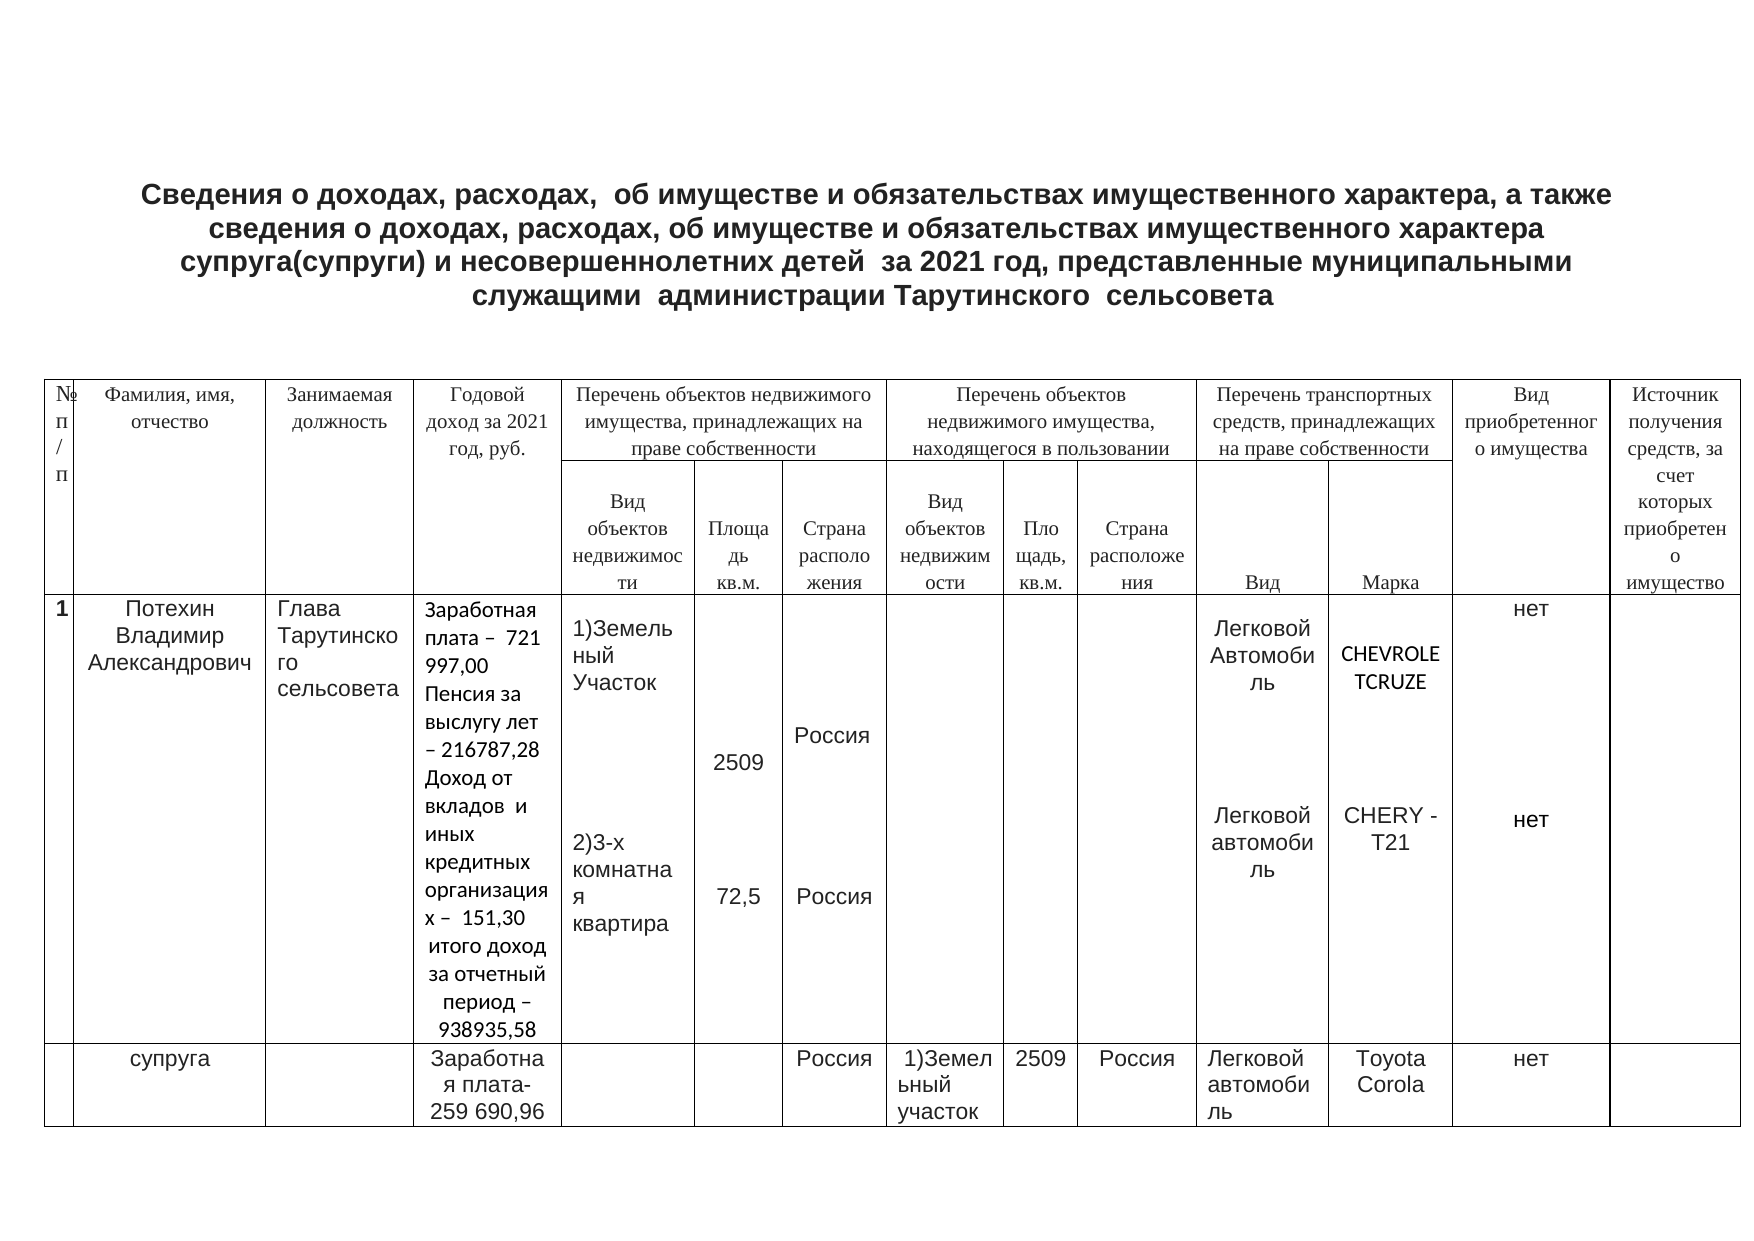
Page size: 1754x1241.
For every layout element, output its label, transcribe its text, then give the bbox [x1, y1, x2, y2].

table_header Источник получения средств, за счет которых приобретено имущество [1611, 380, 1740, 594]
table_cell Легковой автомобиль [1197, 1044, 1328, 1126]
table_cell [266, 1044, 413, 1126]
table_cell [887, 595, 1003, 1043]
table_header Перечень транспортных средств, принадлежащих на праве собственности [1197, 380, 1452, 460]
table_header Годовой доход за 2021 год, руб. [414, 380, 561, 594]
table_cell Вид объектов недвижимости [887, 461, 1003, 594]
table_cell супруга [74, 1044, 265, 1126]
table_cell [1611, 1044, 1740, 1126]
table_cell Площадь кв.м. [695, 461, 782, 594]
table_cell 1)Земельный Участок 2)3-х комнатная квартира [562, 595, 694, 1043]
table_cell Россия Россия [783, 1044, 886, 1126]
table_cell Вид объектов недвижимости [562, 461, 694, 594]
table_cell Россия Россия [1078, 1044, 1196, 1126]
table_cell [414, 1044, 561, 1126]
table_cell [45, 1044, 73, 1126]
table_cell Страна расположения [783, 461, 886, 594]
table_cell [887, 1044, 1003, 1126]
table_cell CHEVROLETCRUZE CHERY - Т21 [1329, 595, 1452, 1043]
table_cell [1611, 595, 1740, 1043]
table_cell [562, 1044, 694, 1126]
table_cell 1 [45, 595, 73, 1043]
table_cell Вид [1197, 461, 1328, 594]
table_cell Россия Россия [783, 595, 886, 1043]
table_cell [1078, 595, 1196, 1043]
text Сведения о доходах, расходах, об имуществе и обязательствах имущественного характера, а также сведения о доходах, расходах, об имуществе и обязательствах имущественного характера супруга(супруги) и несовершеннолетних детей за 2021 год, представленные муниципальными служащими администрации Тарутинского сельсовета [118, 177, 1636, 311]
table_cell нет нет [1453, 595, 1609, 1043]
table_cell Страна расположения [1078, 461, 1196, 594]
table_header Занимаемая должность [266, 380, 413, 594]
table_cell Заработная плата – 721 997,00 Пенсия за выслугу лет – 216787,28 Доход от вкладов и иных кредитных организациях – 151,30 итого доход за отчетный период – 938935,58 [414, 595, 561, 1043]
table_cell нет [1453, 1044, 1609, 1126]
table_cell 2509 72,5 [1004, 1044, 1077, 1126]
table_header Вид приобретенного имущества [1453, 380, 1609, 594]
table_cell Марка [1329, 461, 1452, 594]
table_header Перечень объектов недвижимого имущества, принадлежащих на праве собственности [562, 380, 886, 460]
table_header Фамилия, имя, отчество [74, 380, 265, 594]
table_cell Легковой Автомобиль Легковой автомобиль [1197, 595, 1328, 1043]
table_cell [1004, 595, 1077, 1043]
table_cell [695, 1044, 782, 1126]
table_cell Площадь, кв.м. [1004, 461, 1077, 594]
table_header Перечень объектов недвижимого имущества, находящегося в пользовании [887, 380, 1196, 460]
table_cell Toyota Corola [1329, 1044, 1452, 1126]
table_cell Потехин Владимир Александрович [74, 595, 265, 1043]
table_cell 2509 72,5 [695, 595, 782, 1043]
table_cell Глава Тарутинского сельсовета [266, 595, 413, 1043]
table_header №п/п [45, 380, 73, 594]
